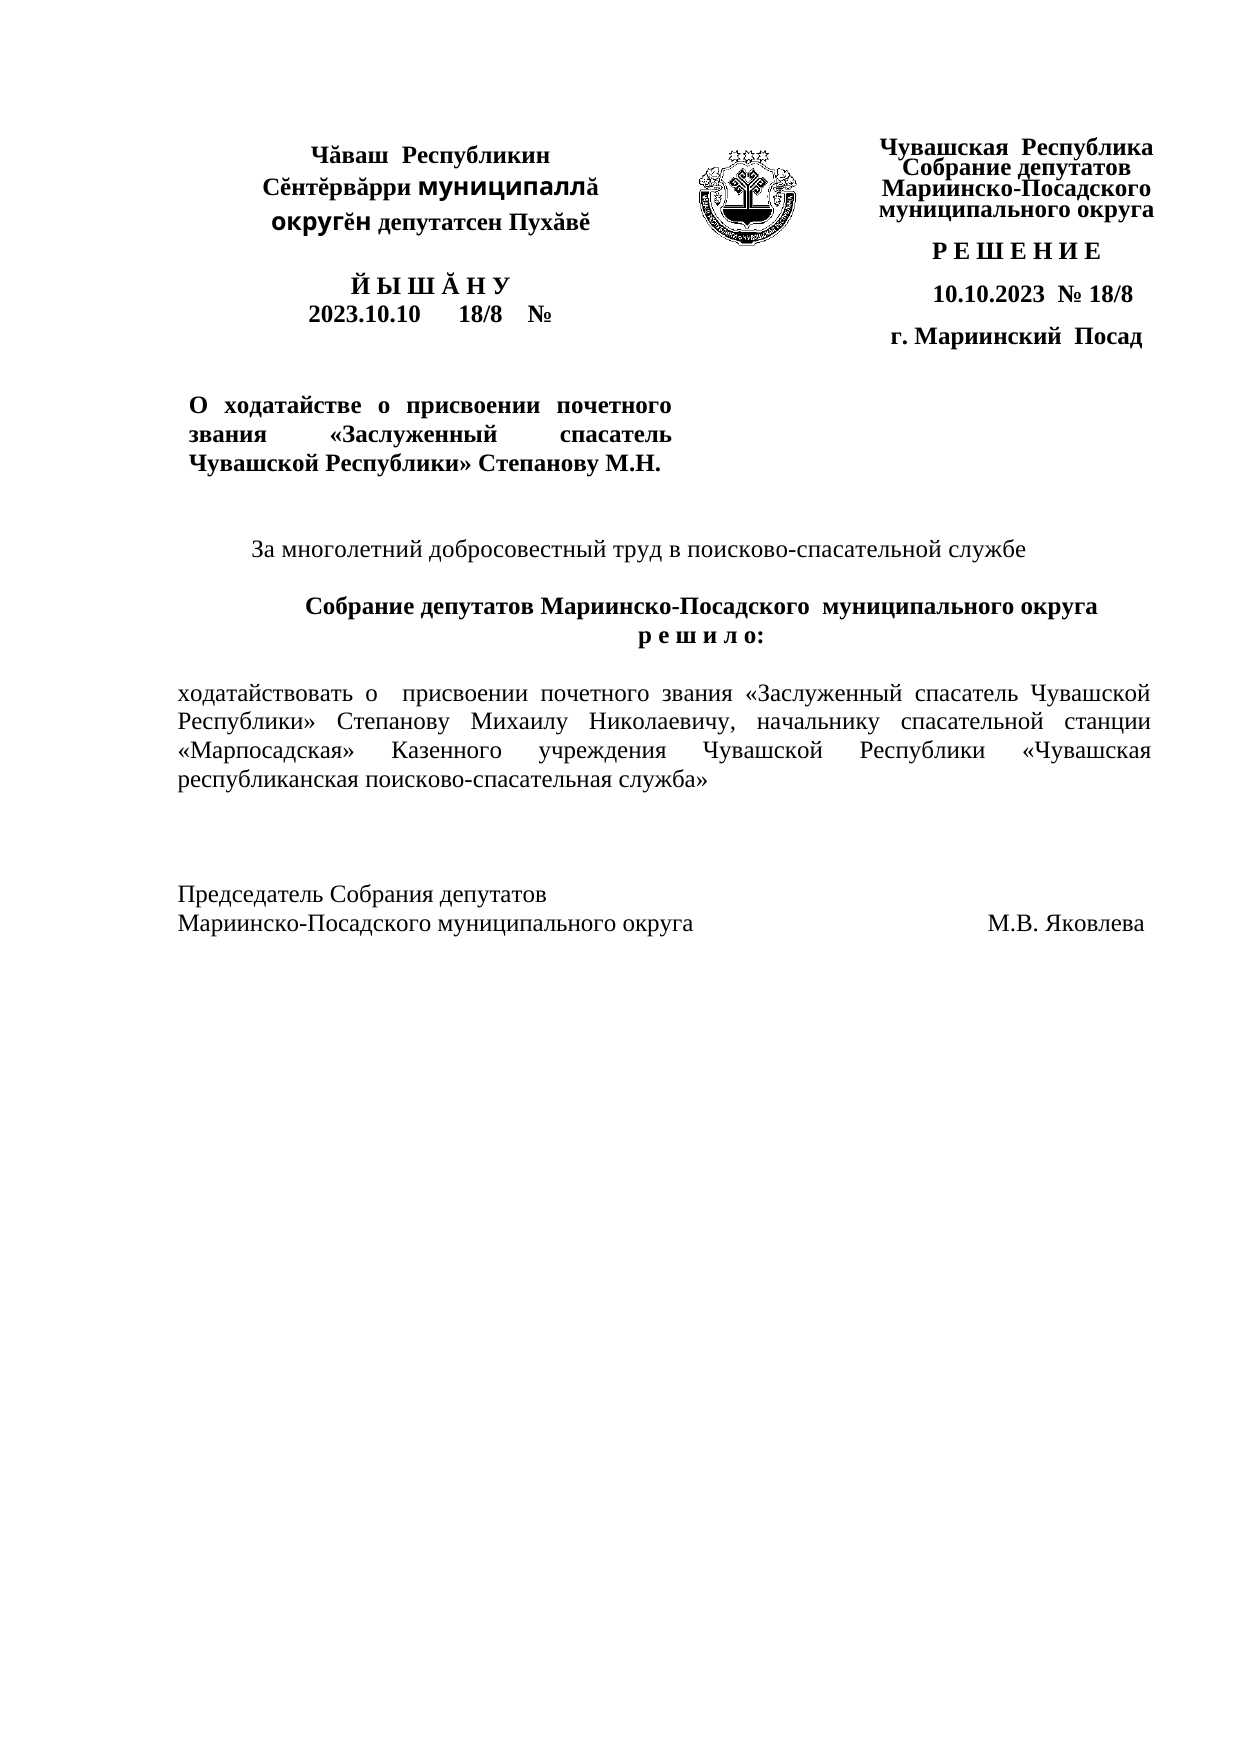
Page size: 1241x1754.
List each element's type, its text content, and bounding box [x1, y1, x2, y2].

text Председатель Собрания депутатов [177, 879, 1152, 908]
table_header Чăваш Республикин Сĕнтĕрвăрри муниципаллă округĕн депутатсен Пухăвĕ Й Ы Ш Ă Н У 2023.10.10 18/8 № О ходатайстве о присвоении почетного звания «Заслуженный спасатель Чувашской Республики» Степанову М.Н. [177, 118, 683, 476]
table_header [684, 118, 815, 476]
text Собрание депутатов Мариинско-Посадского муниципального округа [177, 591, 1152, 620]
text р е ш и л о: [177, 620, 1152, 649]
table_header Чувашская Республика Собрание депутатов Мариинско-Посадского муниципального округа Р Е Ш Е Н И Е 10.10.2023 № 18/8 г. Мариинский Посад [815, 118, 1218, 476]
picture [694, 146, 798, 248]
text Мариинско-Посадского муниципального округа М.В. Яковлева [177, 908, 1152, 936]
text За многолетний добросовестный труд в поисково-спасательной службе [177, 534, 1152, 563]
text ходатайствовать о присвоении почетного звания «Заслуженный спасатель Чувашской Республики» Степанову Михаилу Николаевичу, начальнику спасательной станции «Марпосадская» Казенного учреждения Чувашской Республики «Чувашская республиканская поисково-спасательная служба» [177, 678, 1152, 793]
